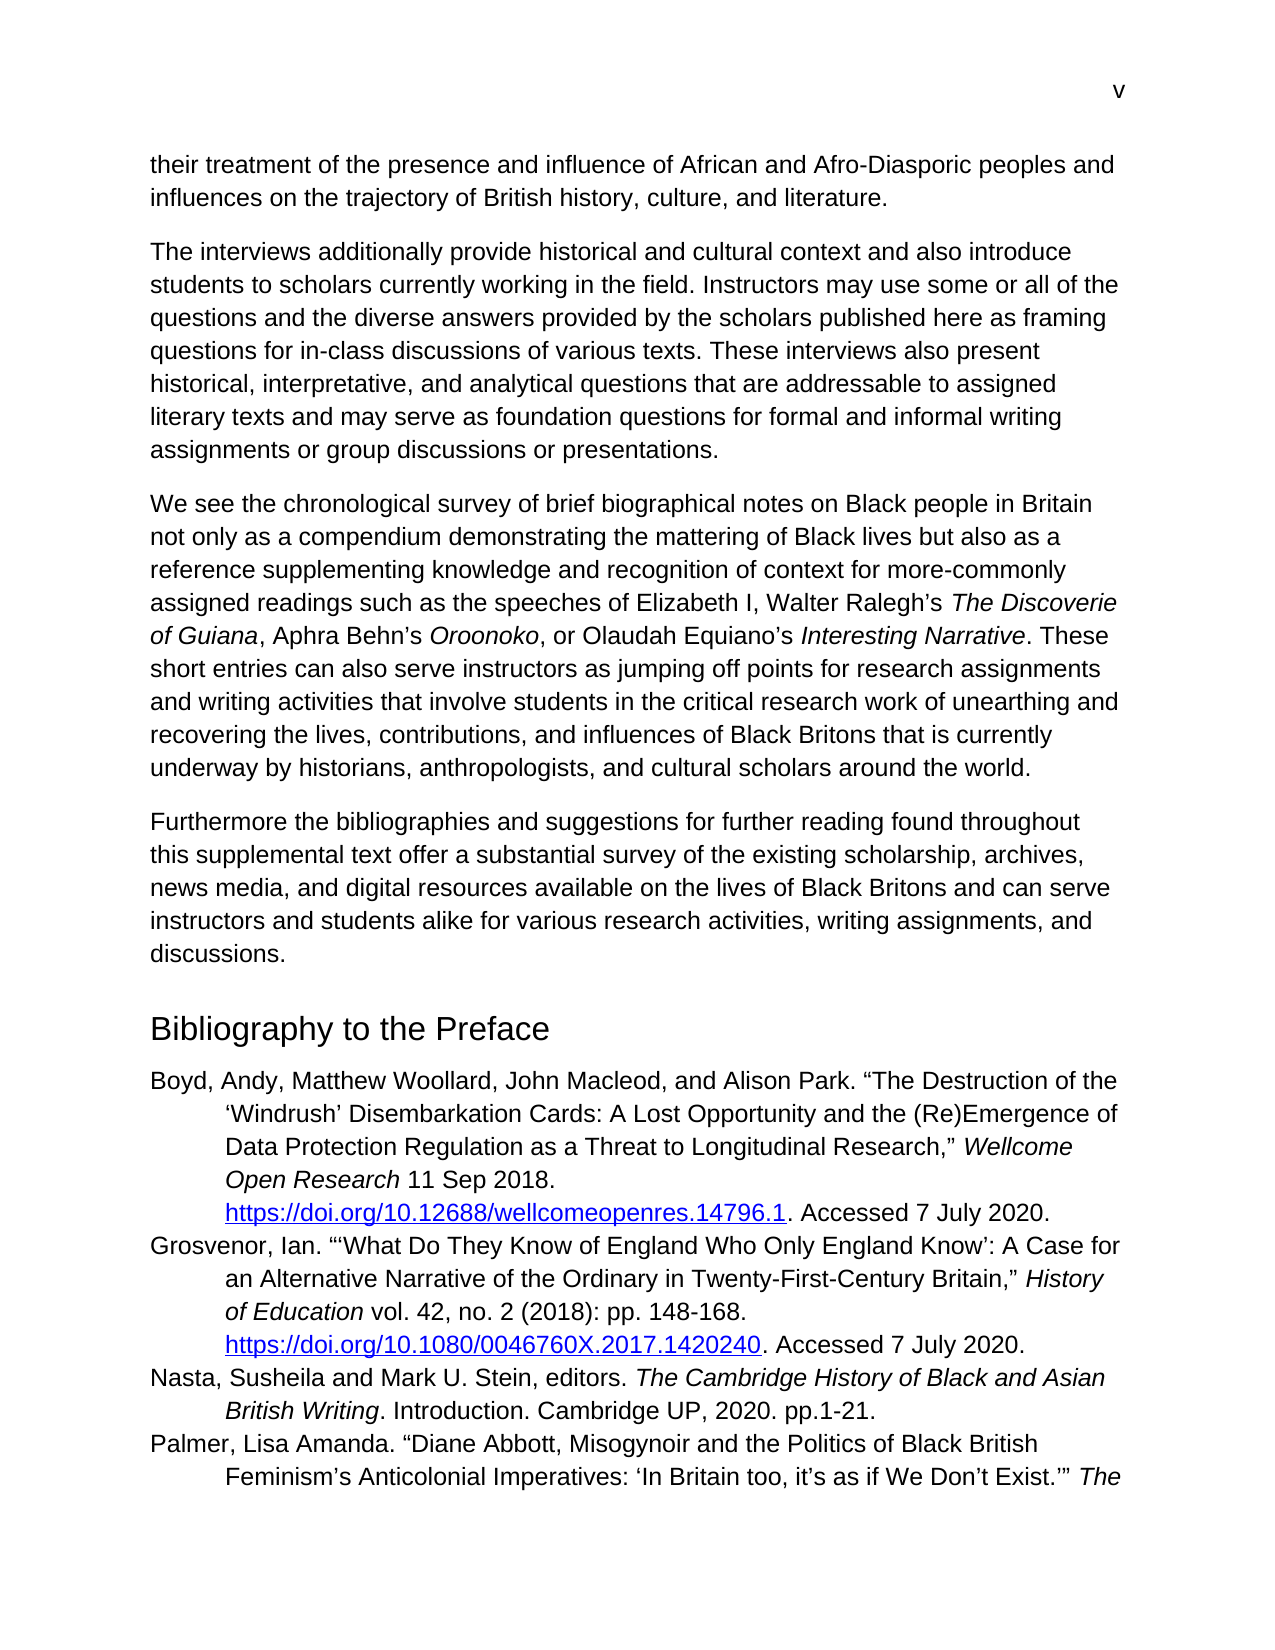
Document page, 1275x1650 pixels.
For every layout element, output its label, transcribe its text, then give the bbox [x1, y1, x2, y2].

text We see the chronological survey of brief biographical notes on Black people in Britain not only as a compendium demonstrating the mattering of Black lives but also as a reference supplementing knowledge and recognition of context for more-commonly assigned readings such as the speeches of Elizabeth I, Walter Ralegh’s The Discoverie of Guiana, Aphra Behn’s Oroonoko, or Olaudah Equiano’s Interesting Narrative. These short entries can also serve instructors as jumping off points for research assignments and writing activities that involve students in the critical research work of unearthing and recovering the lives, contributions, and influences of Black Britons that is currently underway by historians, anthropologists, and cultural scholars around the world. [150, 489, 1125, 782]
text Grosvenor, Ian. “‘What Do They Know of England Who Only England Know’: A Case for an Alternative Narrative of the Ordinary in Twenty-First-Century Britain,” History of Education vol. 42, no. 2 (2018): pp. 148-168. https://doi.org/10.1080/0046760X.2017.1420240. Accessed 7 July 2020. [150, 1231, 1125, 1359]
text Furthermore the bibliographies and suggestions for further reading found throughout this supplemental text offer a substantial survey of the existing scholarship, archives, news media, and digital resources available on the lives of Black Britons and can serve instructors and students alike for various research activities, writing assignments, and discussions. [150, 807, 1125, 968]
subtitle Bibliography to the Preface [150, 1009, 1125, 1048]
text The interviews additionally provide historical and cultural context and also introduce students to scholars currently working in the field. Instructors may use some or all of the questions and the diverse answers provided by the scholars published here as framing questions for in-class discussions of various texts. These interviews also present historical, interpretative, and analytical questions that are addressable to assigned literary texts and may serve as foundation questions for formal and informal writing assignments or group discussions or presentations. [150, 237, 1125, 464]
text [150, 1429, 1125, 1491]
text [150, 150, 1125, 212]
text Boyd, Andy, Matthew Woollard, John Macleod, and Alison Park. “The Destruction of the ‘Windrush’ Disembarkation Cards: A Lost Opportunity and the (Re)Emergence of Data Protection Regulation as a Threat to Longitudinal Research,” Wellcome Open Research 11 Sep 2018. https://doi.org/10.12688/wellcomeopenres.14796.1. Accessed 7 July 2020. [150, 1066, 1125, 1227]
text Nasta, Susheila and Mark U. Stein, editors. The Cambridge History of Black and Asian British Writing. Introduction. Cambridge UP, 2020. pp.1-21. [150, 1363, 1125, 1425]
